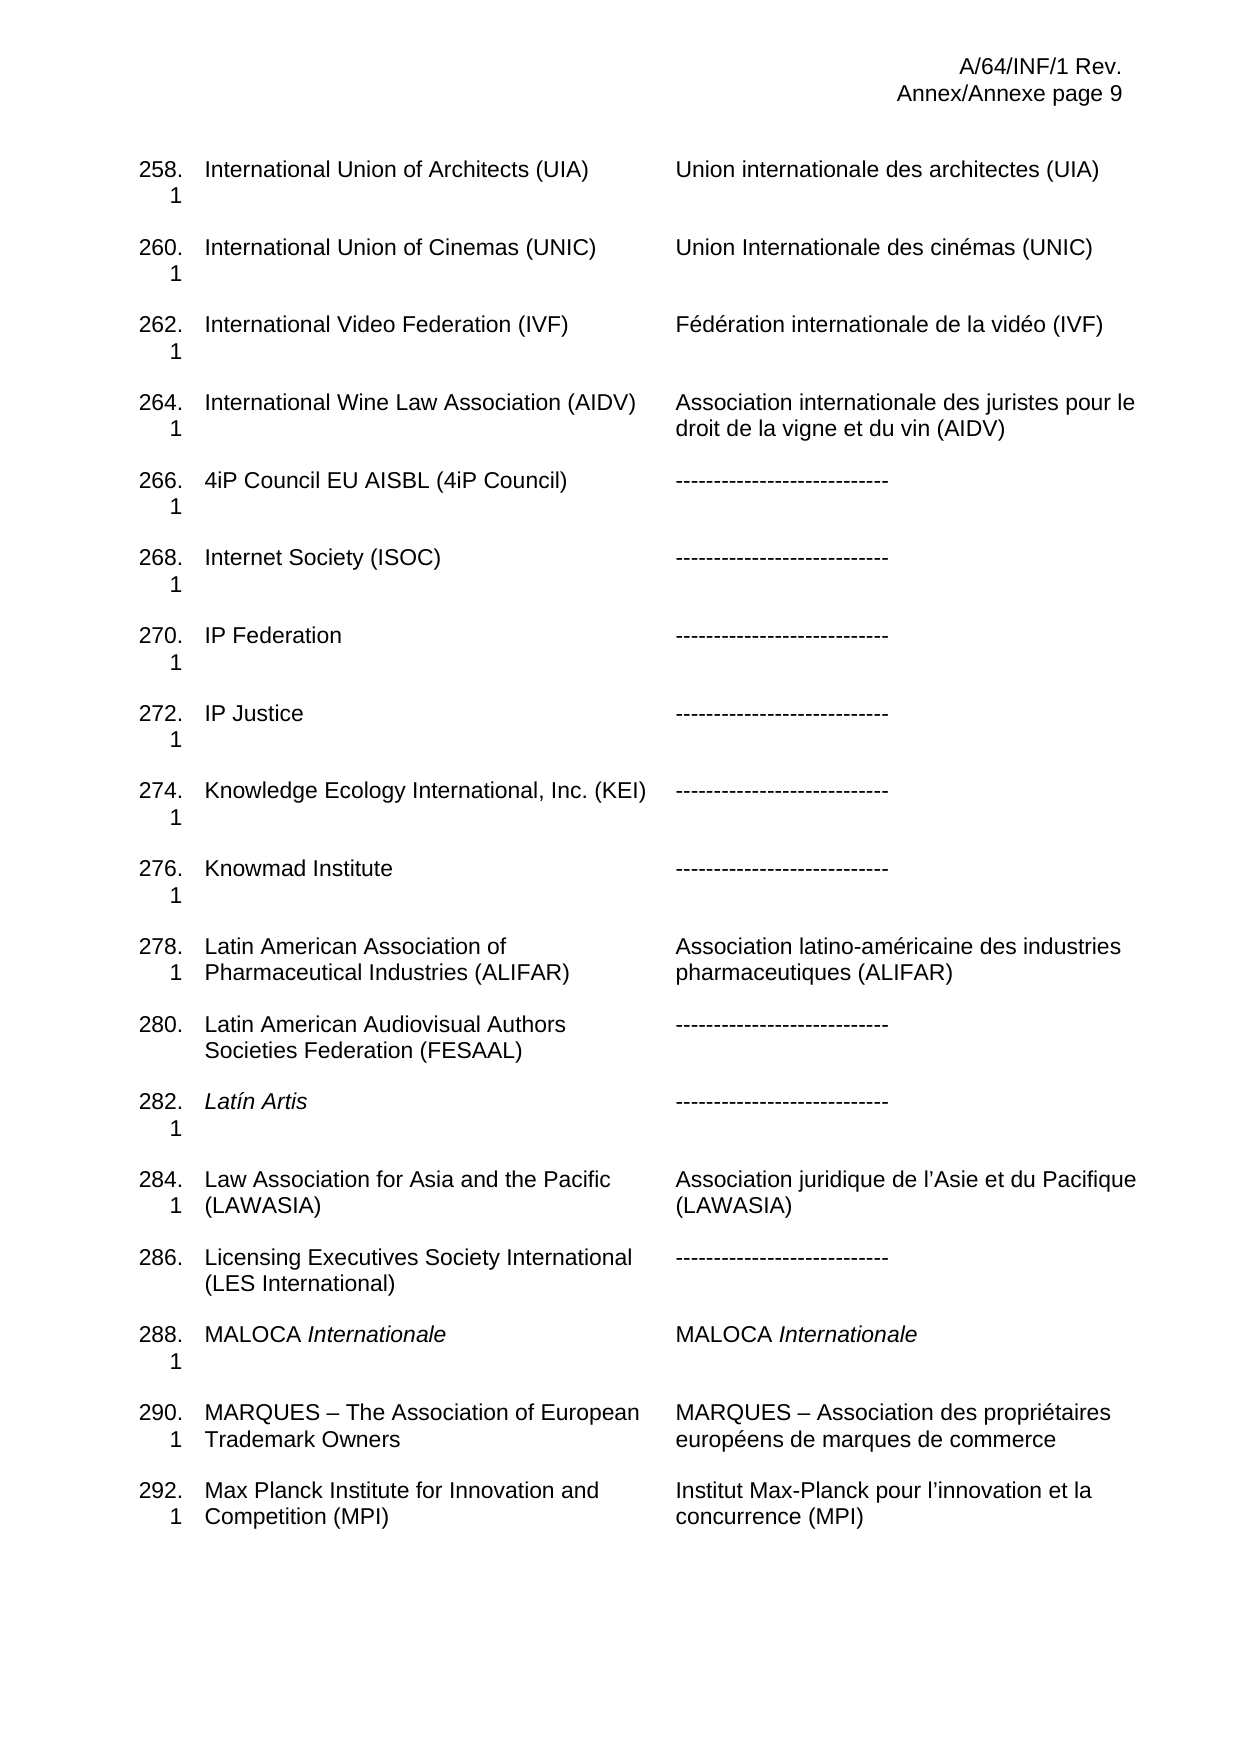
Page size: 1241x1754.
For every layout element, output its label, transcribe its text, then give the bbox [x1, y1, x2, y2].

table_cell International Video Federation (IVF) [193, 311, 664, 389]
table_cell International Union of Cinemas (UNIC) [193, 234, 664, 311]
table_cell 1 [83, 1399, 193, 1477]
table_cell Latin American Audiovisual Authors Societies Federation (FESAAL) [193, 1011, 664, 1088]
table_cell ---------------------------- [664, 1011, 1189, 1088]
table_cell ---------------------------- [664, 467, 1189, 544]
table_cell Latín Artis [193, 1088, 664, 1166]
table_cell Association juridique de l’Asie et du Pacifique (LAWASIA) [664, 1166, 1189, 1244]
table_cell Union internationale des architectes (UIA) [664, 156, 1189, 233]
table_cell Law Association for Asia and the Pacific (LAWASIA) [193, 1166, 664, 1244]
table_cell 1 [83, 933, 193, 1011]
table_cell 1 [83, 156, 193, 233]
table_cell IP Federation [193, 622, 664, 700]
table_cell ---------------------------- [664, 778, 1189, 855]
table_cell Knowledge Ecology International, Inc. (KEI) [193, 778, 664, 855]
table_cell 1 [83, 1088, 193, 1166]
table_cell IP Justice [193, 700, 664, 777]
table_cell 1 [83, 622, 193, 700]
table_cell [83, 1011, 193, 1088]
table_cell 1 [83, 1166, 193, 1244]
table_cell 1 [83, 234, 193, 311]
table_cell 1 [83, 1477, 193, 1554]
table_cell 1 [83, 700, 193, 777]
table_cell ---------------------------- [664, 622, 1189, 700]
table_cell Max Planck Institute for Innovation and Competition (MPI) [193, 1477, 664, 1554]
table_cell Union Internationale des cinémas (UNIC) [664, 234, 1189, 311]
table_cell MARQUES – The Association of European Trademark Owners [193, 1399, 664, 1477]
table_cell 1 [83, 1321, 193, 1399]
table_cell International Union of Architects (UIA) [193, 156, 664, 233]
table_cell MARQUES – Association des propriétaires européens de marques de commerce [664, 1399, 1189, 1477]
table_cell Institut Max-Planck pour l’innovation et la concurrence (MPI) [664, 1477, 1189, 1554]
table_cell Association latino-américaine des industries pharmaceutiques (ALIFAR) [664, 933, 1189, 1011]
table_cell 1 [83, 778, 193, 855]
table_cell 4iP Council EU AISBL (4iP Council) [193, 467, 664, 544]
table_cell ---------------------------- [664, 544, 1189, 622]
table_cell Knowmad Institute [193, 855, 664, 933]
table_cell MALOCA Internationale [193, 1321, 664, 1399]
table_cell 1 [83, 855, 193, 933]
table_cell Licensing Executives Society International (LES International) [193, 1244, 664, 1321]
table_cell Fédération internationale de la vidéo (IVF) [664, 311, 1189, 389]
table_cell ---------------------------- [664, 1244, 1189, 1321]
table_cell ---------------------------- [664, 700, 1189, 777]
table_cell 1 [83, 389, 193, 467]
table_cell ---------------------------- [664, 1088, 1189, 1166]
table_cell International Wine Law Association (AIDV) [193, 389, 664, 467]
table_cell 1 [83, 311, 193, 389]
table_cell 1 [83, 467, 193, 544]
table_cell Latin American Association of Pharmaceutical Industries (ALIFAR) [193, 933, 664, 1011]
table_cell Internet Society (ISOC) [193, 544, 664, 622]
table_cell 1 [83, 544, 193, 622]
table_cell ---------------------------- [664, 855, 1189, 933]
table_cell Association internationale des juristes pour le droit de la vigne et du vin (AIDV) [664, 389, 1189, 467]
table_cell [83, 1244, 193, 1321]
table_cell MALOCA Internationale [664, 1321, 1189, 1399]
